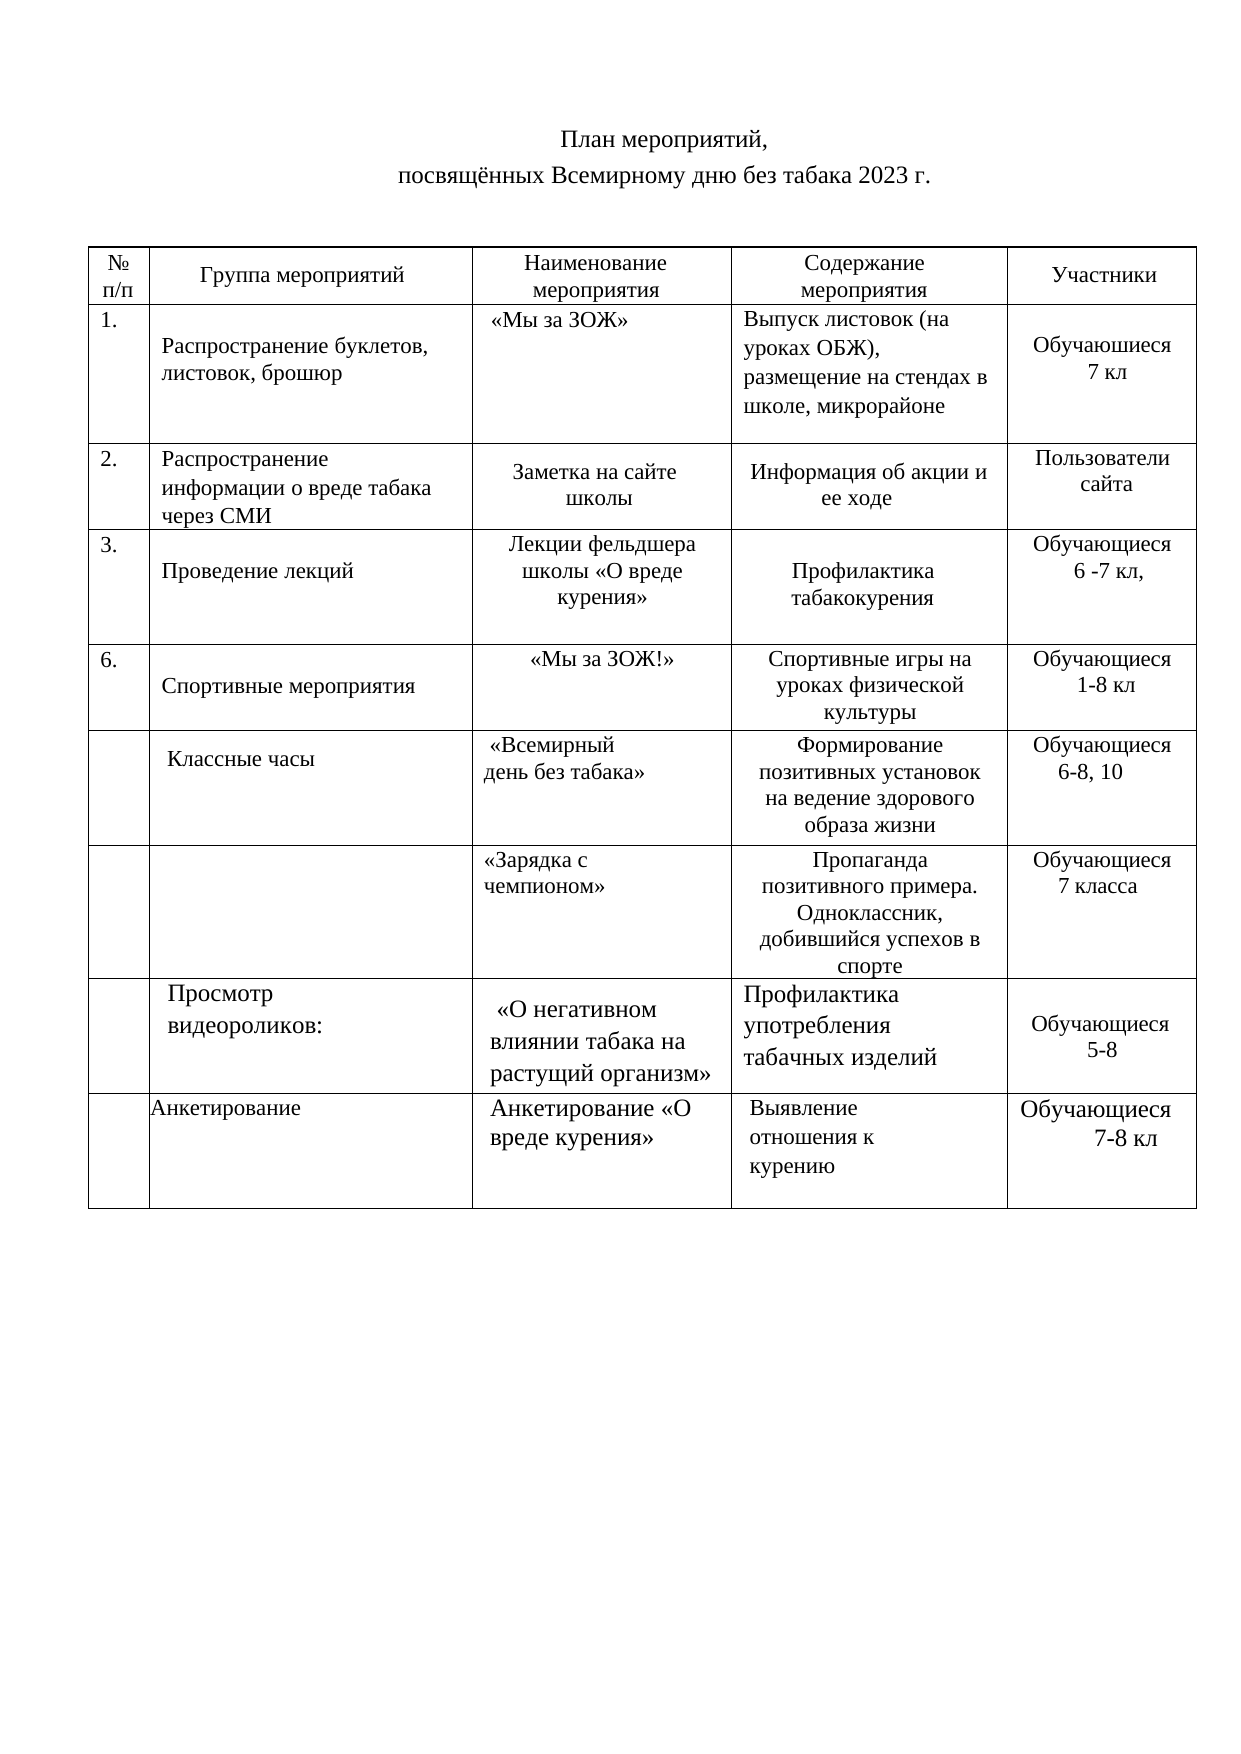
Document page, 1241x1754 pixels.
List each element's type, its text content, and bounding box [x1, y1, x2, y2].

table_cell Обучающиеся 7-8 кл [1008, 1094, 1196, 1208]
table_cell Спортивные игры на уроках физической культуры [732, 645, 1007, 730]
table_cell «Мы за ЗОЖ» [473, 305, 731, 443]
table_cell Анкетирование «О вреде курения» [473, 1094, 731, 1208]
table_cell Классные часы [150, 731, 472, 845]
table_cell Заметка на сайте школы [473, 444, 731, 529]
table_cell Лекции фельдшера школы «О вреде курения» [473, 530, 731, 644]
table_header Группа мероприятий [150, 248, 472, 304]
table_cell Просмотр видеороликов: [150, 979, 472, 1093]
table_cell 6. [89, 645, 149, 730]
table_cell Обучающиеся 5-8 [1008, 979, 1196, 1093]
table_cell Анкетирование [150, 1094, 472, 1208]
table_cell 2. [89, 444, 149, 529]
text посвящённых Всемирному дню без табака 2023 г. [375, 160, 954, 188]
table_cell [89, 731, 149, 845]
table_cell Пользователи сайта [1008, 444, 1196, 529]
table_cell Информация об акции и ее ходе [732, 444, 1007, 529]
table_cell «Всемирный день без табака» [473, 731, 731, 845]
table_cell Обучающиеся 1-8 кл [1008, 645, 1196, 730]
table_cell [150, 846, 472, 978]
table_header № п/п [89, 248, 149, 304]
table_cell Обучаюшиеся 7 кл [1008, 305, 1196, 443]
table_cell Проведение лекций [150, 530, 472, 644]
table_cell «Мы за ЗОЖ!» [473, 645, 731, 730]
table_header Содержание мероприятия [732, 248, 1007, 304]
table_cell Обучающиеся 6 -7 кл, [1008, 530, 1196, 644]
table_header Участники [1008, 248, 1196, 304]
table_cell [89, 979, 149, 1093]
table_cell Выявление отношения к курению [732, 1094, 1007, 1208]
table_cell «О негативном влиянии табака на растущий организм» [473, 979, 731, 1093]
table_cell Выпуск листовок (на уроках ОБЖ), размещение на стендах в школе, микрорайоне [732, 305, 1007, 443]
text План мероприятий, [375, 124, 954, 153]
table_cell Формирование позитивных установок на ведение здорового образа жизни [732, 731, 1007, 845]
table_cell 1. [89, 305, 149, 443]
table_header Наименование мероприятия [473, 248, 731, 304]
table_cell Обучающиеся 6-8, 10 [1008, 731, 1196, 845]
table_cell Спортивные мероприятия [150, 645, 472, 730]
table_cell Профилактика табакокурения [732, 530, 1007, 644]
table_cell [89, 846, 149, 978]
table_cell Распространение буклетов, листовок, брошюр [150, 305, 472, 443]
table_cell «Зарядка с чемпионом» [473, 846, 731, 978]
table_cell Распространение информации о вреде табака через СМИ [150, 444, 472, 529]
table_cell Обучающиеся 7 класса [1008, 846, 1196, 978]
table_cell Пропаганда позитивного примера. Одноклассник, добившийся успехов в спорте [732, 846, 1007, 978]
table_cell 3. [89, 530, 149, 644]
table_cell [89, 1094, 149, 1208]
table_cell Профилактика употребления табачных изделий [732, 979, 1007, 1093]
